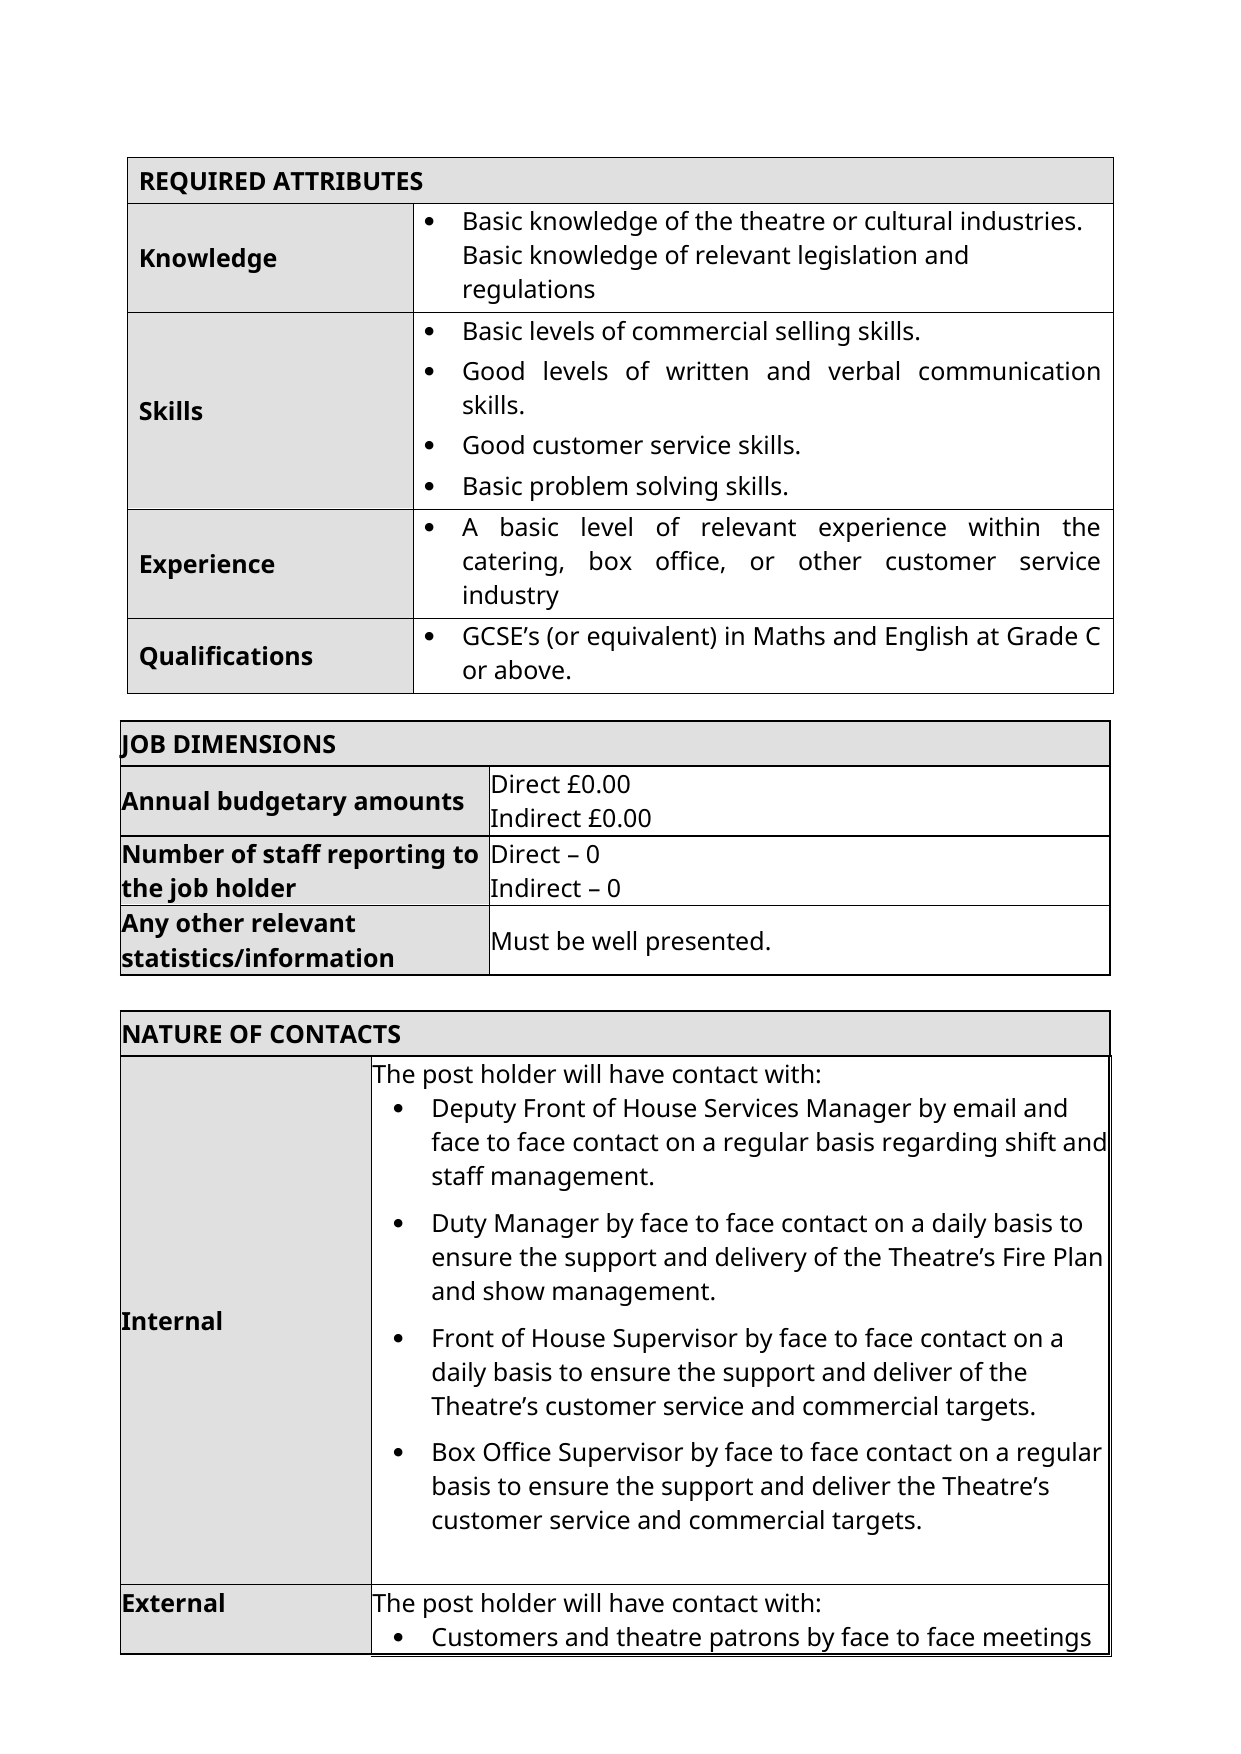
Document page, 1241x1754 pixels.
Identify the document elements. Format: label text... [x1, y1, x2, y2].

table_cell Annual budgetary amounts [121, 767, 489, 835]
table_header NATURE OF CONTACTS [121, 1012, 1109, 1055]
table_cell Any other relevant statistics/information [121, 906, 489, 974]
table_cell Basic knowledge of the theatre or cultural industries. Basic knowledge of relevant legislation and regulations [414, 204, 1113, 312]
table_cell Skills [128, 313, 413, 508]
table_header JOB DIMENSIONS [121, 722, 1109, 765]
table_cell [372, 1585, 1108, 1653]
table_cell Must be well presented. [490, 906, 1109, 974]
table_cell Experience [128, 510, 413, 618]
table_cell Internal [121, 1057, 371, 1584]
table_cell Direct £0.00 Indirect £0.00 [490, 767, 1109, 835]
table_cell Qualifications [128, 619, 413, 693]
table_cell Knowledge [128, 204, 413, 312]
table_cell Direct – 0 Indirect – 0 [490, 837, 1109, 904]
table_header REQUIRED ATTRIBUTES [128, 158, 1113, 203]
table_cell Basic levels of commercial selling skills. Good levels of written and verbal communication skills. Good customer service skills. Basic problem solving skills. [414, 313, 1113, 508]
table_cell The post holder will have contact with: Deputy Front of House Services Manager by email and face to face contact on a regular basis regarding shift and staff management. Duty Manager by face to face contact on a daily basis to ensure the support and delivery of the Theatre’s Fire Plan and show management. Front of House Supervisor by face to face contact on a daily basis to ensure the support and deliver of the Theatre’s customer service and commercial targets. Box Office Supervisor by face to face contact on a regular basis to ensure the support and deliver the Theatre’s customer service and commercial targets. [372, 1057, 1108, 1584]
table_cell Number of staff reporting to the job holder [121, 837, 489, 904]
table_cell A basic level of relevant experience within the catering, box office, or other customer service industry [414, 510, 1113, 618]
table_cell GCSE’s (or equivalent) in Maths and English at Grade C or above. [414, 619, 1113, 693]
table_cell External [121, 1585, 371, 1653]
